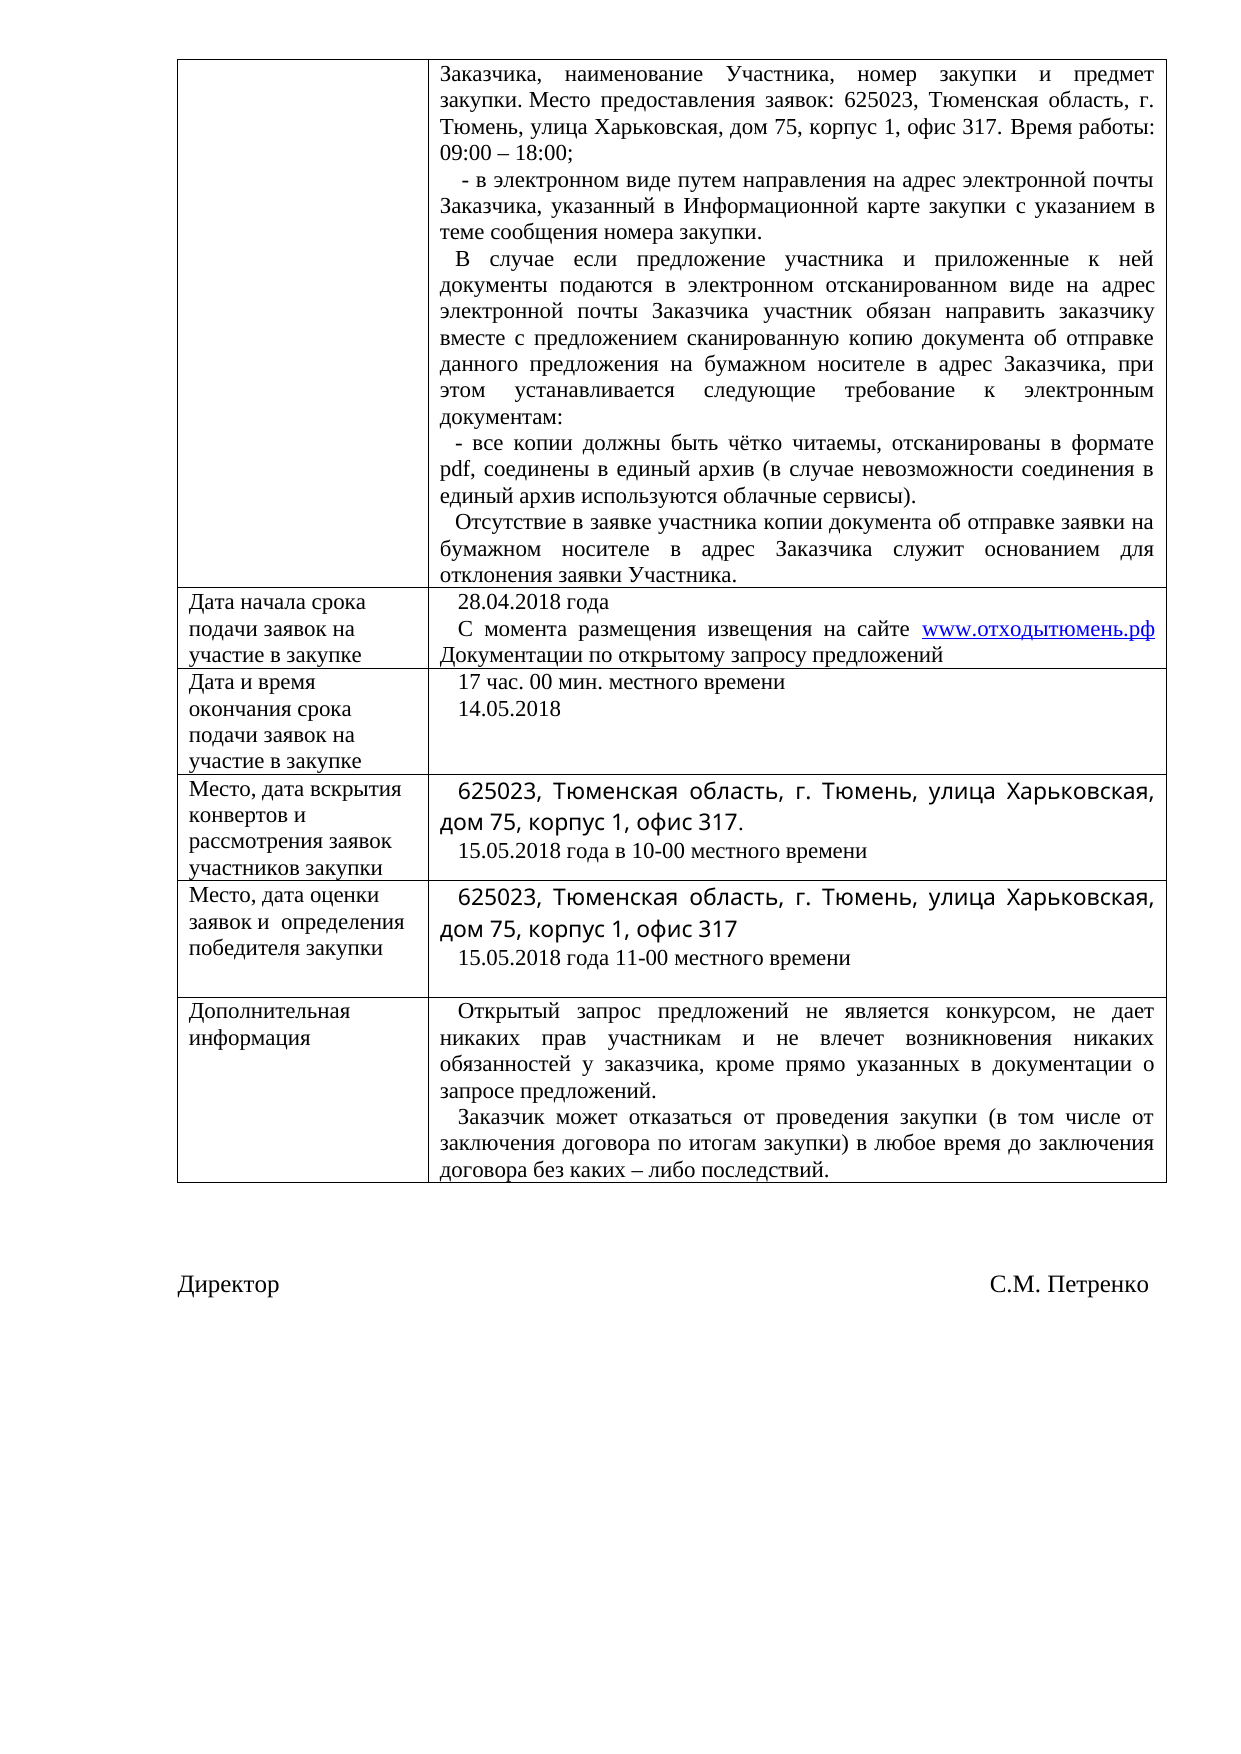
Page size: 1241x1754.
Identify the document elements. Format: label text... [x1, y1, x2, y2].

table_cell Место, дата оценки заявок и определения победителя закупки [178, 881, 428, 997]
table_cell Дополнительная информация [178, 998, 428, 1182]
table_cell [178, 60, 428, 587]
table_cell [429, 60, 1166, 587]
table_cell Место, дата вскрытия конвертов и рассмотрения заявок участников закупки [178, 775, 428, 880]
text Директор С.М. Петренко [177, 1269, 1181, 1298]
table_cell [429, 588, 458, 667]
table_cell Дата и время окончания срока подачи заявок на участие в закупке [178, 669, 428, 774]
table_cell Дата начала срока подачи заявок на участие в закупке [178, 588, 428, 667]
table_cell 28.04.2018 года С момента размещения извещения на сайте www.отходытюмень.рф Документации по открытому запросу предложений [589, 588, 1166, 667]
table_cell 625023, Тюменская область, г. Тюмень, улица Харьковская, дом 75, корпус 1, офис 317 15.05.2018 года 11-00 местного времени [429, 881, 1166, 997]
table_cell 17 час. 00 мин. местного времени 14.05.2018 [429, 669, 1166, 774]
table_cell 625023, Тюменская область, г. Тюмень, улица Харьковская, дом 75, корпус 1, офис 317. 15.05.2018 года в 10-00 местного времени [429, 775, 1166, 880]
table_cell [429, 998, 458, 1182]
table_cell Открытый запрос предложений не является конкурсом, не дает никаких прав участникам и не влечет возникновения никаких обязанностей у заказчика, кроме прямо указанных в документации о запросе предложений. Заказчик может отказаться от проведения закупки (в том числе от заключения договора по итогам закупки) в любое время до заключения договора без каких – либо последствий. [657, 998, 1166, 1182]
